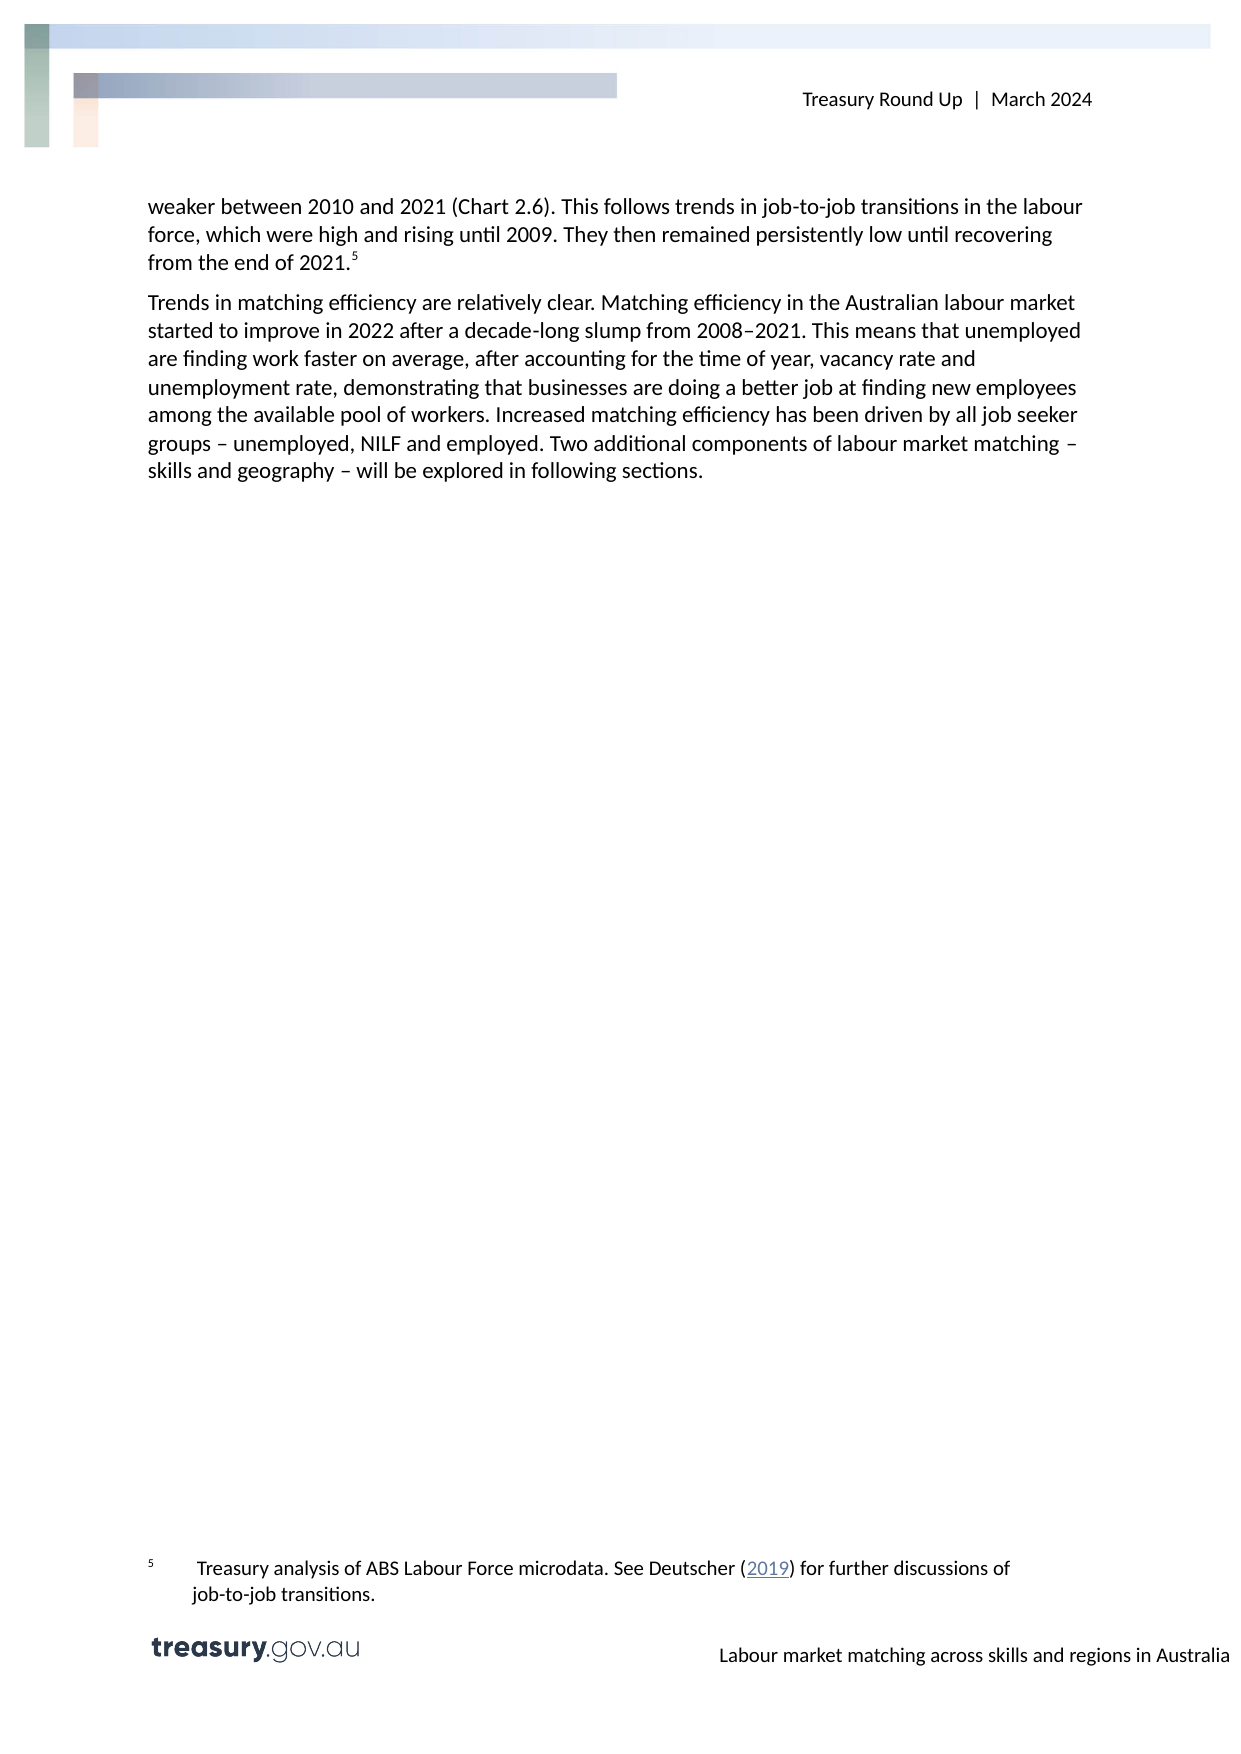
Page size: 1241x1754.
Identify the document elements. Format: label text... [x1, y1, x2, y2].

picture [0, 0, 1235, 171]
picture [147, 1629, 365, 1663]
text Trends in matching efficiency are relatively clear. Matching efficiency in the Australian labour market started to improve in 2022 after a decade-long slump from 2008–2021. This means that unemployed are finding work faster on average, after accounting for the time of year, vacancy rate and unemployment rate, demonstrating that businesses are doing a better job at finding new employees among the available pool of workers. Increased matching efficiency has been driven by all job seeker groups – unemployed, NILF and employed. Two additional components of labour market matching – skills and geography – will be explored in following sections. [148, 288, 1092, 485]
